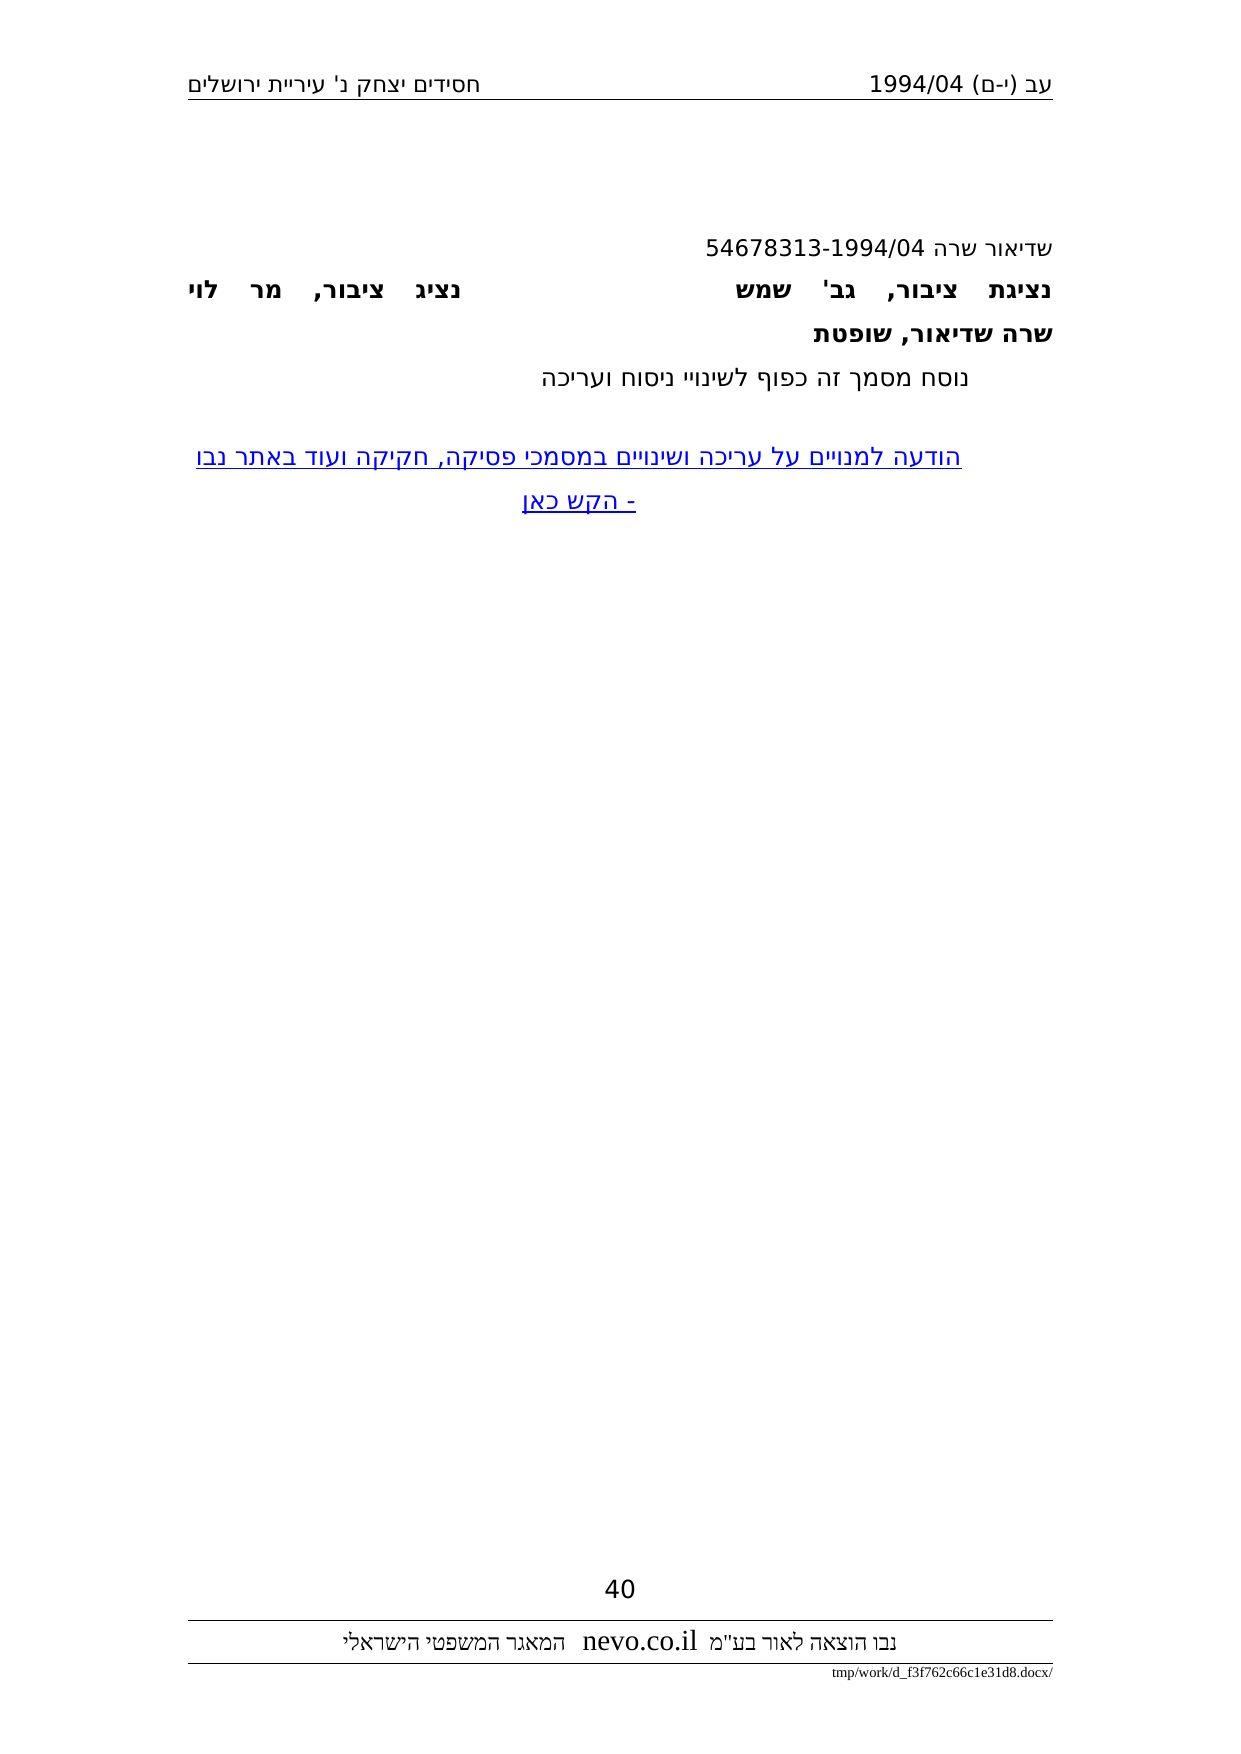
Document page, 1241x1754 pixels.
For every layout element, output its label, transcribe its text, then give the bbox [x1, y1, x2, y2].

subtitle נציגת ציבור, גב' שמש נציג ציבור, מר לוי שרה שדיאור, שופטת [187, 275, 1053, 348]
subtitle שדיאור שרה 54678313-1994/04 [187, 235, 1053, 262]
text הודעה למנויים על עריכה ושינויים במסמכי פסיקה, חקיקה ועוד באתר נבו - הקש כאן [187, 443, 970, 516]
text נוסח מסמך זה כפוף לשינויי ניסוח ועריכה [187, 363, 970, 392]
